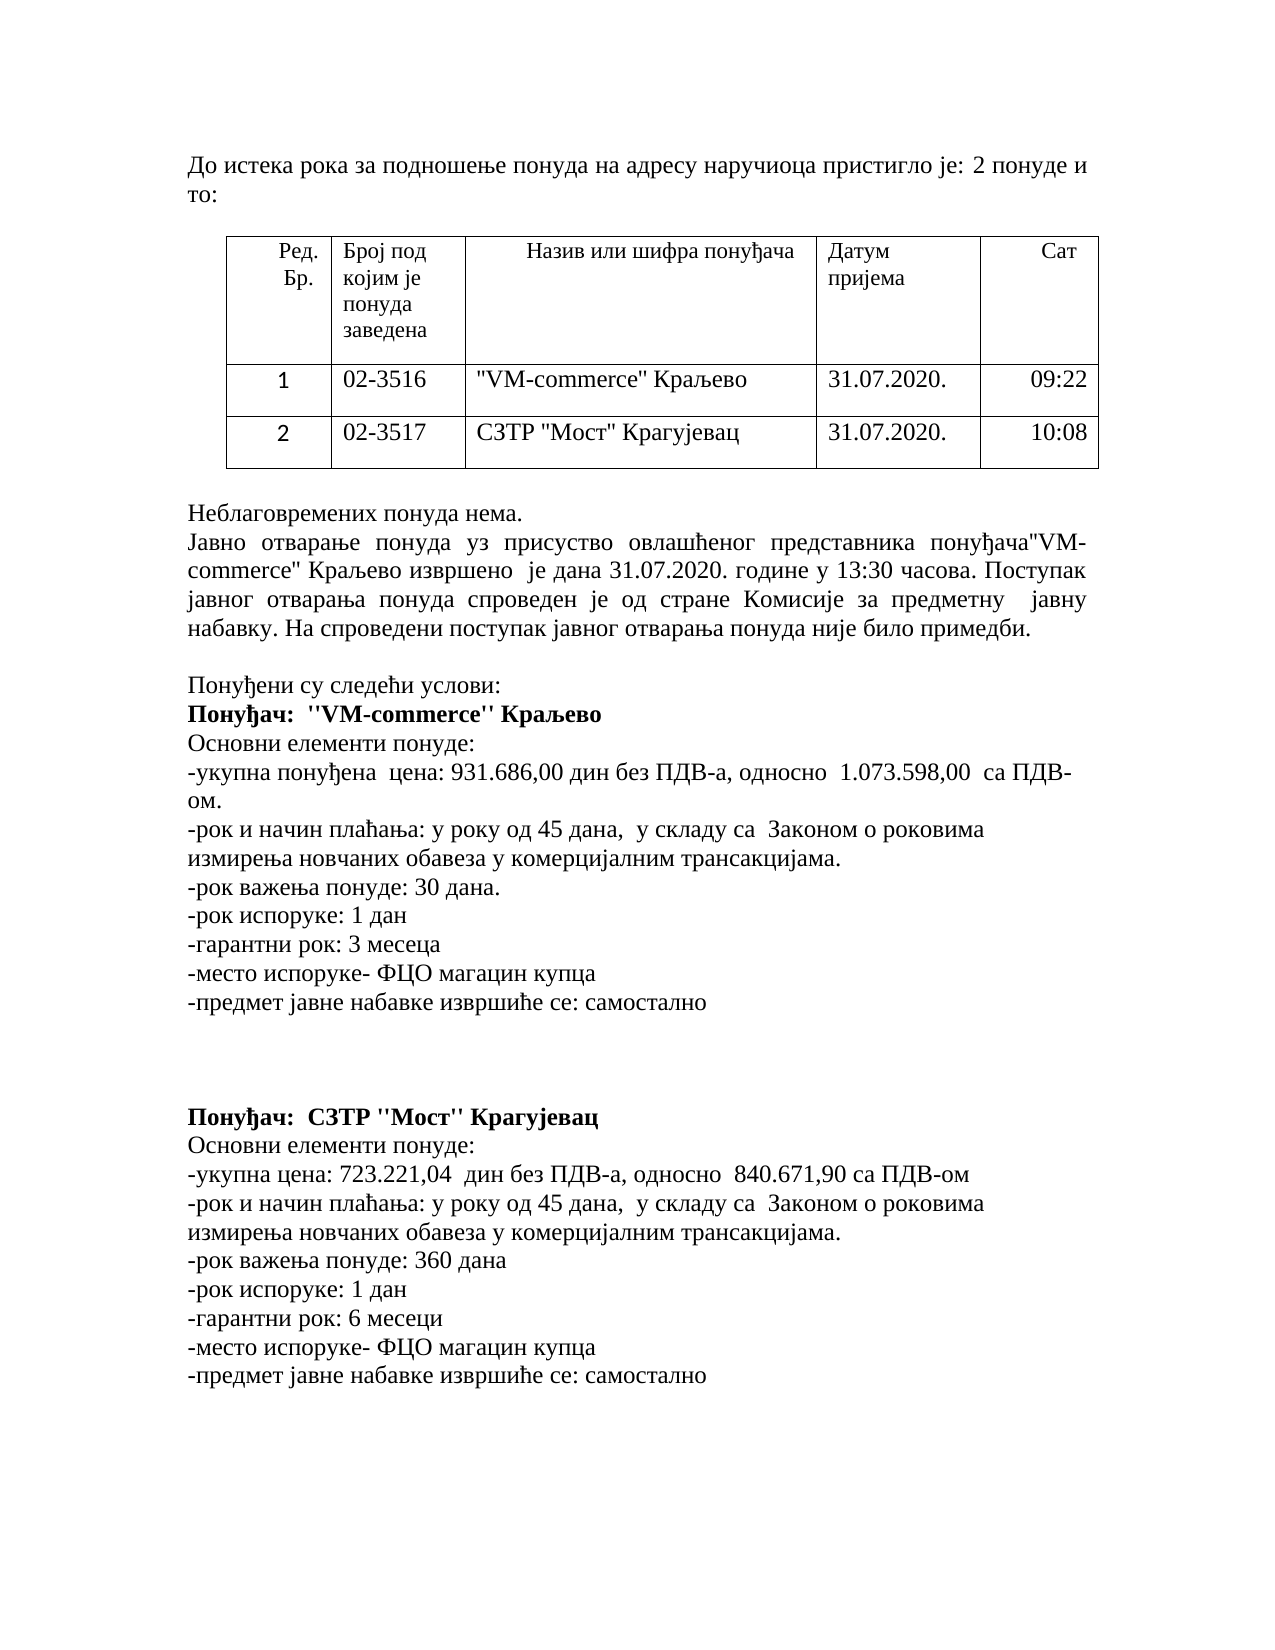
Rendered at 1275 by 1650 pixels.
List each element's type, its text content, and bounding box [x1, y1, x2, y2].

table_cell СЗТР ''Мост'' Крагујевац [466, 417, 816, 468]
text -гарантни рок: 6 месеци [187, 1303, 1087, 1332]
text -укупна понуђена цена: 931.686,00 дин без ПДВ-а, односно 1.073.598,00 са ПДВ-ом. [187, 757, 1087, 814]
text -рок и начин плаћања: у року од 45 дана, у складу са Законом о роковима измирења новчаних обавеза у комерцијалним трансакцијама. [187, 814, 1087, 872]
text -место испоруке- ФЦО магацин купца [187, 958, 1087, 987]
table_cell 02-3516 [332, 365, 465, 416]
text Основни елементи понуде: [187, 1131, 1087, 1159]
table_header Назив или шифра понуђача [466, 237, 816, 363]
text Неблаговремених понуда нема. [187, 498, 1087, 527]
text До истека рока за подношење понуда на адресу наручиоца пристигло је: 2 понуде и то: [187, 150, 1087, 207]
table_header Ред. Бр. [227, 237, 331, 363]
table_header Број под којим је понуда заведена [332, 237, 465, 363]
table_cell 2 [227, 417, 331, 468]
text -рок важења понуде: 360 дана [187, 1246, 1087, 1274]
table_cell 1 [227, 365, 331, 416]
text -предмет јавне набавке извршиће се: самостално [187, 1361, 1087, 1389]
text Понуђач: ''VM-commerce'' Краљево [187, 699, 1087, 728]
text Понуђач: СЗТР ''Мост'' Крагујевац [187, 1102, 1087, 1131]
table_cell 31.07.2020. [817, 417, 980, 468]
table_cell 31.07.2020. [817, 365, 980, 416]
table_cell 02-3517 [332, 417, 465, 468]
text -рок важења понуде: 30 дана. [187, 872, 1087, 901]
text -укупна цена: 723.221,04 дин без ПДВ-а, односно 840.671,90 са ПДВ-ом [187, 1159, 1087, 1188]
table_header Датум пријема [817, 237, 980, 363]
text -место испоруке- ФЦО магацин купца [187, 1332, 1087, 1361]
text Јавно отварање понуда уз присуство овлашћеног представника понуђача''VM-commerce'' Краљево извршено је дана 31.07.2020. године у 13:30 часова. Поступак јавног отварања понуда спроведен је од стране Комисије за предметну јавну набавку. На спроведени поступак јавног отварања понуда није било примедби. [187, 527, 1087, 642]
text Понуђени су следећи услови: [187, 671, 1087, 699]
text -рок испоруке: 1 дан [187, 1274, 1087, 1303]
text -рок испоруке: 1 дан [187, 901, 1087, 929]
text -предмет јавне набавке извршиће се: самостално [187, 987, 1087, 1016]
text -гарантни рок: 3 месеца [187, 929, 1087, 958]
table_header Сат [981, 237, 1098, 363]
table_cell ''VM-commerce'' Краљево [466, 365, 816, 416]
table_cell 09:22 [981, 365, 1098, 416]
text Основни елементи понуде: [187, 728, 1087, 757]
table_cell 10:08 [981, 417, 1098, 468]
text -рок и начин плаћања: у року од 45 дана, у складу са Законом о роковима измирења новчаних обавеза у комерцијалним трансакцијама. [187, 1188, 1087, 1246]
